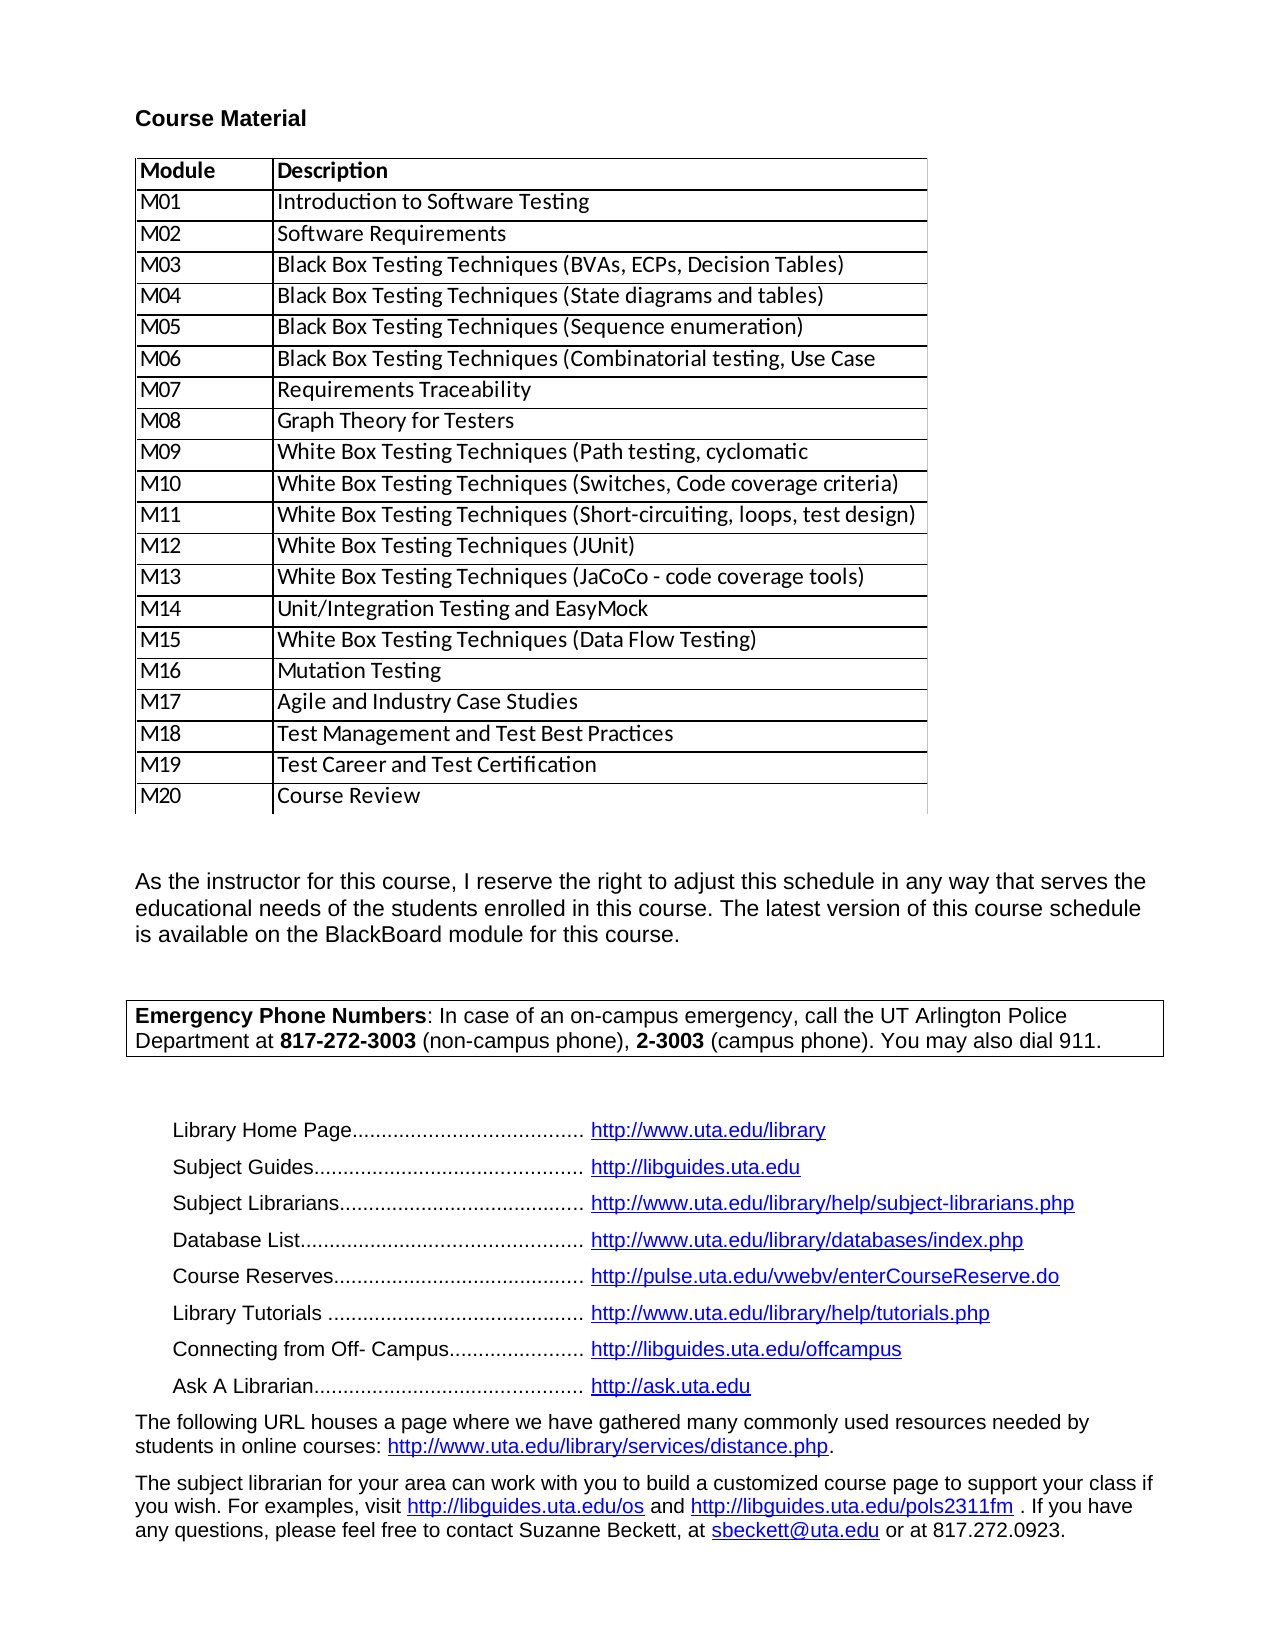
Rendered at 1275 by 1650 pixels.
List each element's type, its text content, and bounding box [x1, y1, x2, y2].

text As the instructor for this course, I reserve the right to adjust this schedule in any way that serves the educational needs of the students enrolled in this course. The latest version of this course schedule is available on the BlackBoard module for this course. [135, 868, 1155, 947]
text Course Reserves http://pulse.uta.edu/vwebv/enterCourseReserve.do [172, 1264, 1155, 1288]
text Subject Guides http://libguides.uta.edu [172, 1155, 1155, 1179]
text Emergency Phone Numbers: In case of an on-campus emergency, call the UT Arlington Police Department at 817-272-3003 (non-campus phone), 2-3003 (campus phone). You may also dial 911. [127, 1001, 1163, 1056]
text Ask A Librarian http://ask.uta.edu [172, 1373, 1155, 1397]
text Database List http://www.uta.edu/library/databases/index.php [172, 1228, 1155, 1252]
text Subject Librarians http://www.uta.edu/library/help/subject-librarians.php [172, 1191, 1155, 1215]
text Connecting from Off- Campus http://libguides.uta.edu/offcampus [172, 1337, 1155, 1361]
text The subject librarian for your area can work with you to build a customized course page to support your class if you wish. For examples, visit http://libguides.uta.edu/os and http://libguides.uta.edu/pols2311fm . If you have any questions, please feel free to contact Suzanne Beckett, at sbeckett@uta.edu or at 817.272.0923. [135, 1470, 1155, 1542]
text The following URL houses a page where we have gathered many commonly used resources needed by students in online courses: http://www.uta.edu/library/services/distance.php. [135, 1410, 1155, 1458]
text Library Home Page http://www.uta.edu/library [172, 1118, 1155, 1142]
text Course Material [135, 105, 1155, 131]
text Library Tutorials http://www.uta.edu/library/help/tutorials.php [172, 1301, 1155, 1324]
